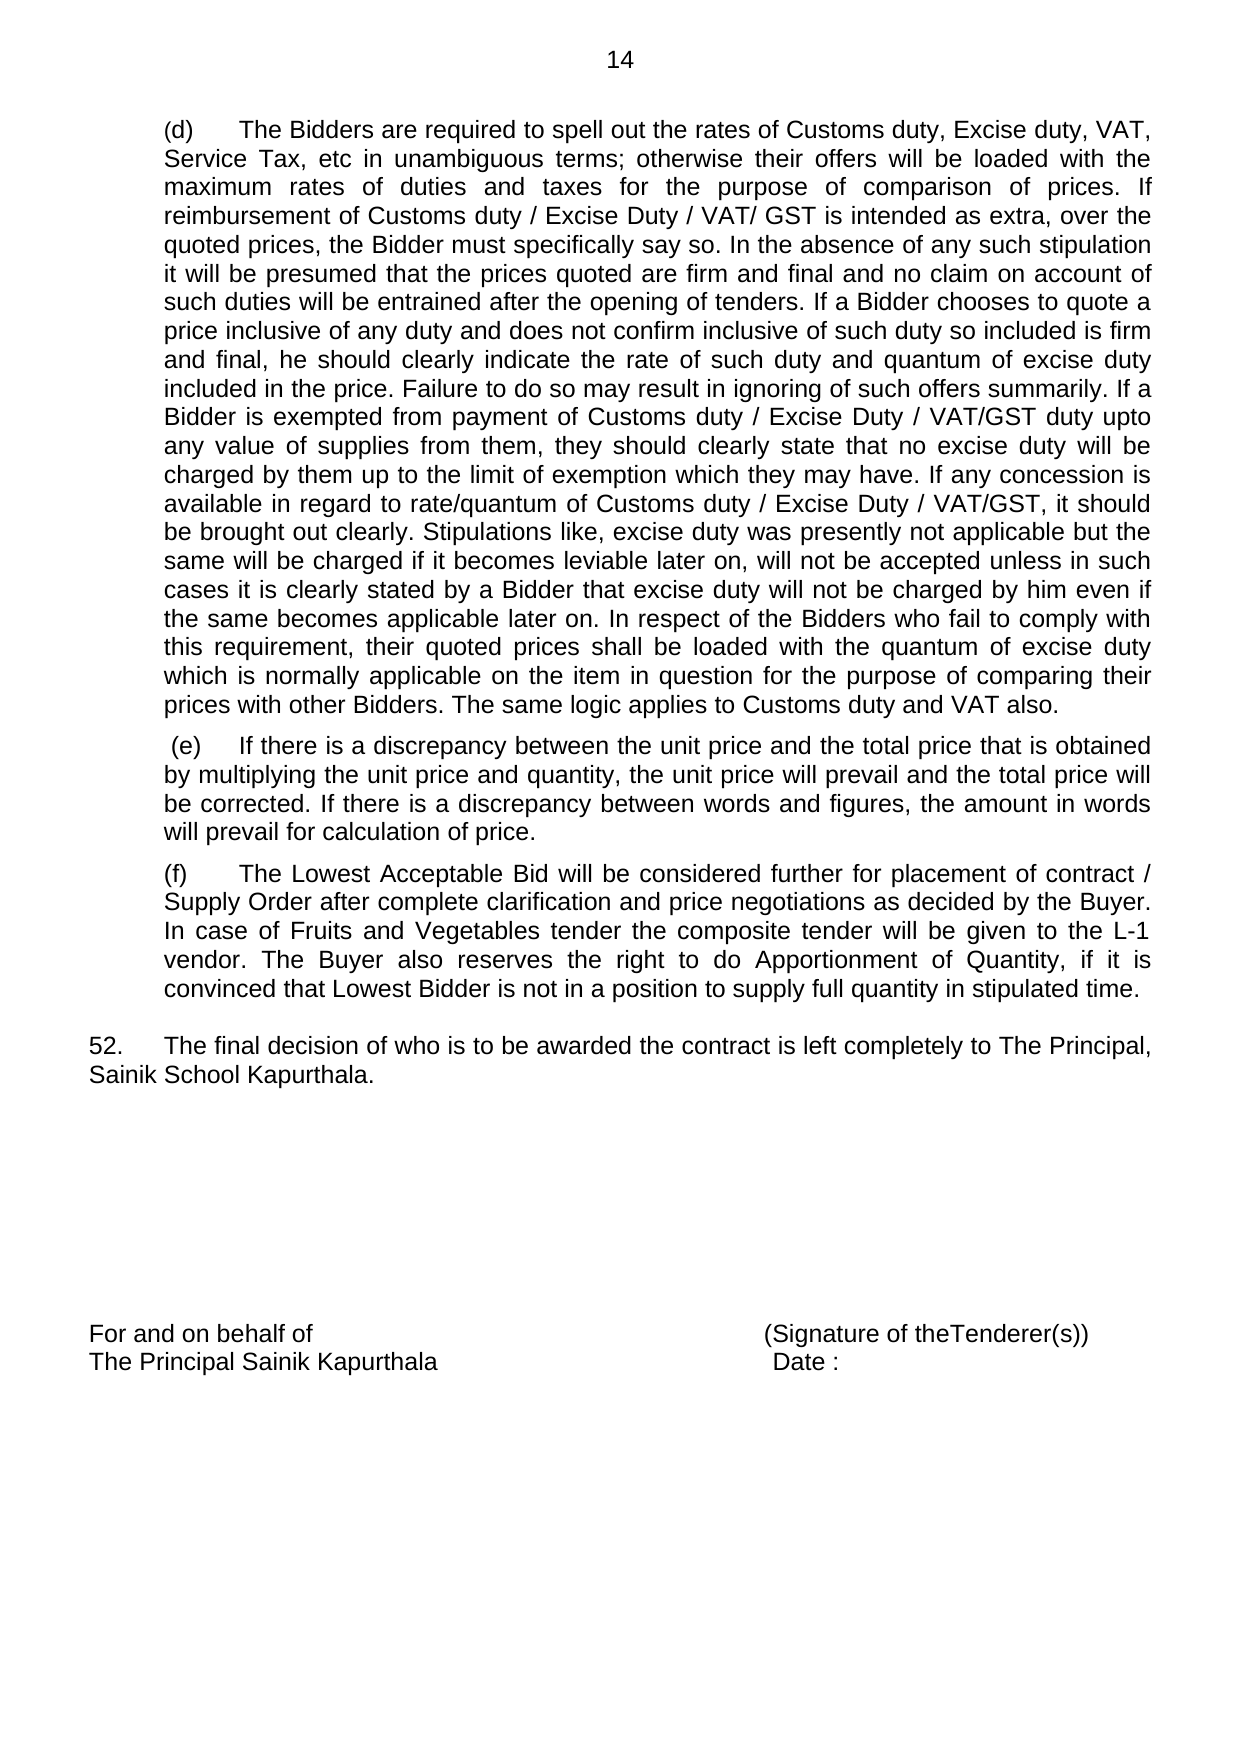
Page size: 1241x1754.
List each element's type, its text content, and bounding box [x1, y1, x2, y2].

text (f) The Lowest Acceptable Bid will be considered further for placement of contract / Supply Order after complete clarification and price negotiations as decided by the Buyer. In case of Fruits and Vegetables tender the composite tender will be given to the L-1 vendor. The Buyer also reserves the right to do Apportionment of Quantity, if it is convinced that Lowest Bidder is not in a position to supply full quantity in stipulated time. [164, 858, 1152, 1002]
text 52. The final decision of who is to be awarded the contract is left completely to The Principal, Sainik School Kapurthala. [89, 1031, 1152, 1088]
text For and on behalf of (Signature of theTenderer(s)) [89, 1318, 1155, 1347]
text (e) If there is a discrepancy between the unit price and the total price that is obtained by multiplying the unit price and quantity, the unit price will prevail and the total price will be corrected. If there is a discrepancy between words and figures, the amount in words will prevail for calculation of price. [164, 731, 1152, 846]
text (d) The Bidders are required to spell out the rates of Customs duty, Excise duty, VAT, Service Tax, etc in unambiguous terms; otherwise their offers will be loaded with the maximum rates of duties and taxes for the purpose of comparison of prices. If reimbursement of Customs duty / Excise Duty / VAT/ GST is intended as extra, over the quoted prices, the Bidder must specifically say so. In the absence of any such stipulation it will be presumed that the prices quoted are firm and final and no claim on account of such duties will be entrained after the opening of tenders. If a Bidder chooses to quote a price inclusive of any duty and does not confirm inclusive of such duty so included is firm and final, he should clearly indicate the rate of such duty and quantum of excise duty included in the price. Failure to do so may result in ignoring of such offers summarily. If a Bidder is exempted from payment of Customs duty / Excise Duty / VAT/GST duty upto any value of supplies from them, they should clearly state that no excise duty will be charged by them up to the limit of exemption which they may have. If any concession is available in regard to rate/quantum of Customs duty / Excise Duty / VAT/GST, it should be brought out clearly. Stipulations like, excise duty was presently not applicable but the same will be charged if it becomes leviable later on, will not be accepted unless in such cases it is clearly stated by a Bidder that excise duty will not be charged by him even if the same becomes applicable later on. In respect of the Bidders who fail to comply with this requirement, their quoted prices shall be loaded with the quantum of excise duty which is normally applicable on the item in question for the purpose of comparing their prices with other Bidders. The same logic applies to Customs duty and VAT also. [164, 115, 1152, 718]
text The Principal Sainik Kapurthala Date : [89, 1347, 1083, 1376]
